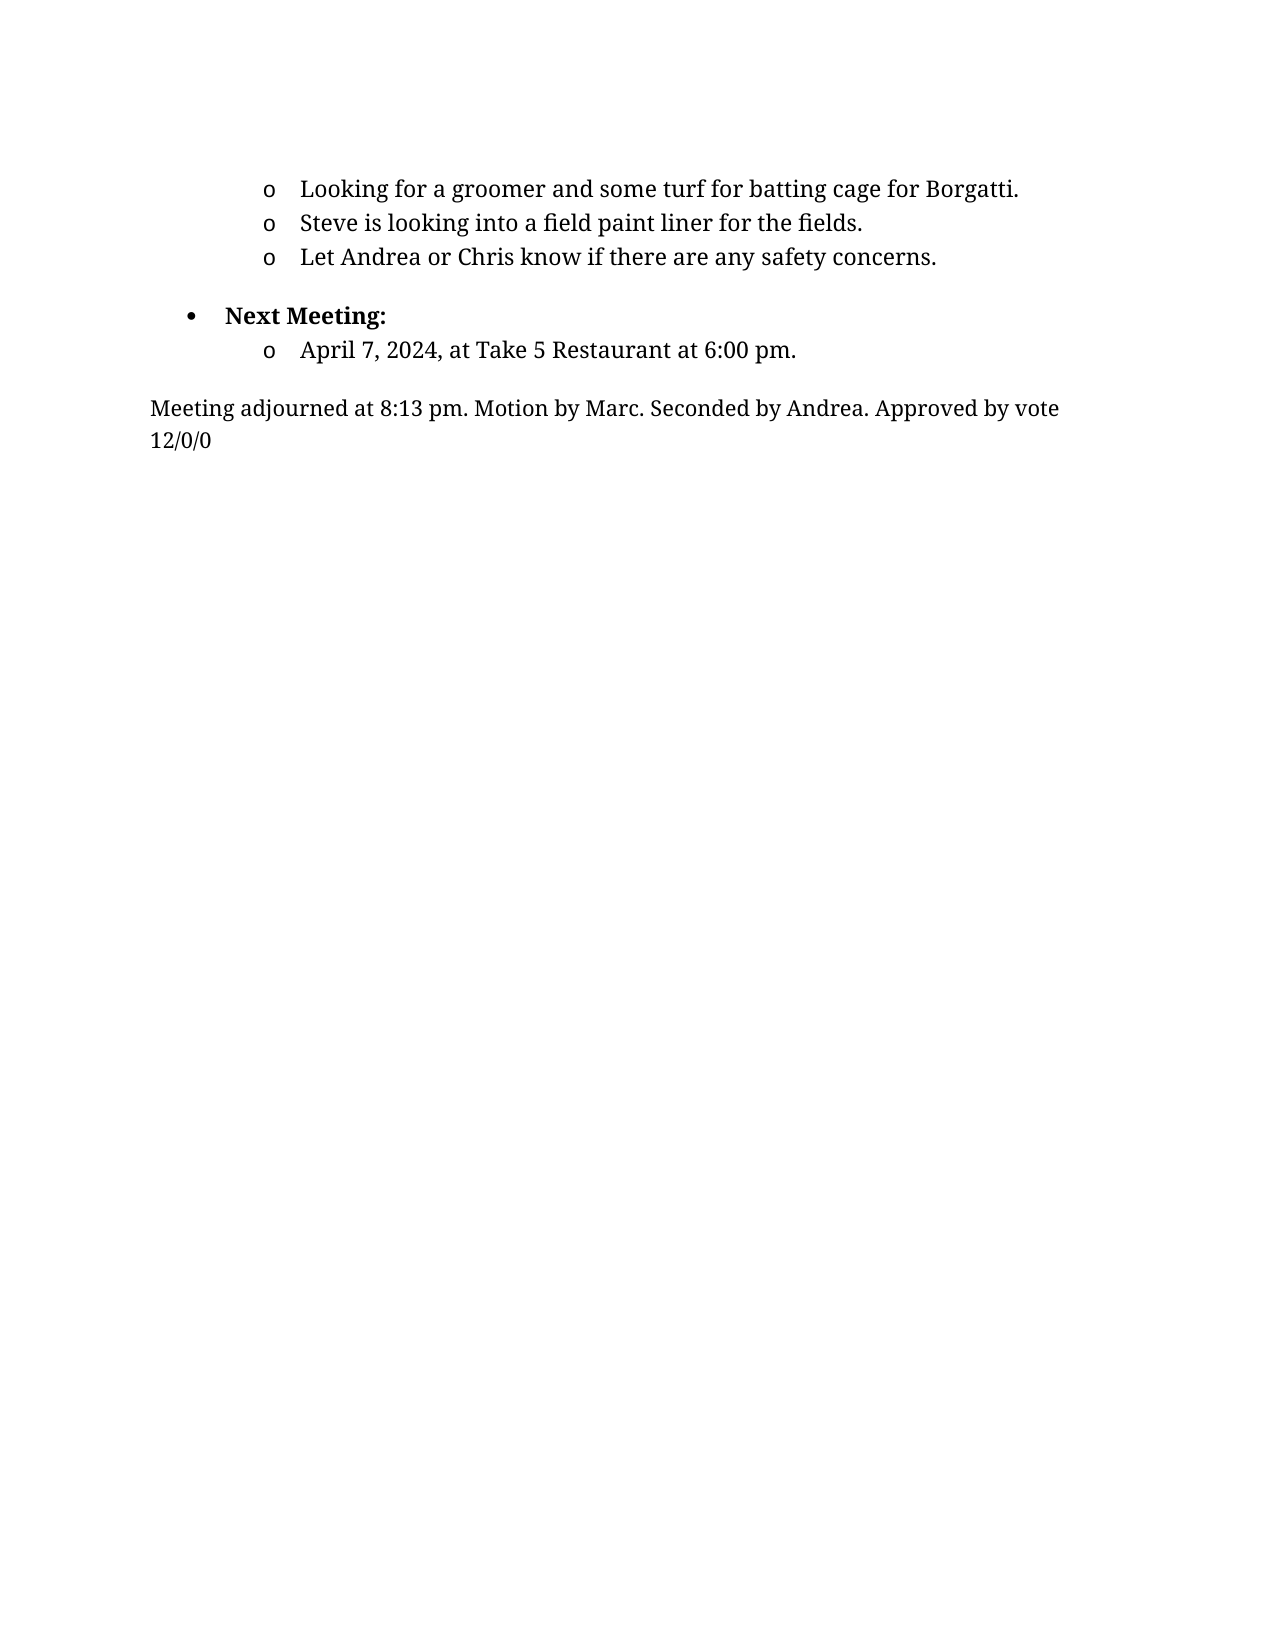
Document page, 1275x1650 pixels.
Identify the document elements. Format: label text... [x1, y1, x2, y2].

list Let Andrea or Chris know if there are any safety concerns. [262, 241, 1081, 272]
list Steve is looking into a field paint liner for the fields. [262, 207, 1081, 238]
list April 7, 2024, at Take 5 Restaurant at 6:00 pm. [262, 334, 1081, 365]
list Meeting adjourned at 8:13 pm. Motion by Marc. Seconded by Andrea. Approved by vote 12/0/0 [150, 393, 1081, 455]
list Next Meeting: [187, 300, 1081, 331]
list Looking for a groomer and some turf for batting cage for Borgatti. [262, 172, 1081, 204]
